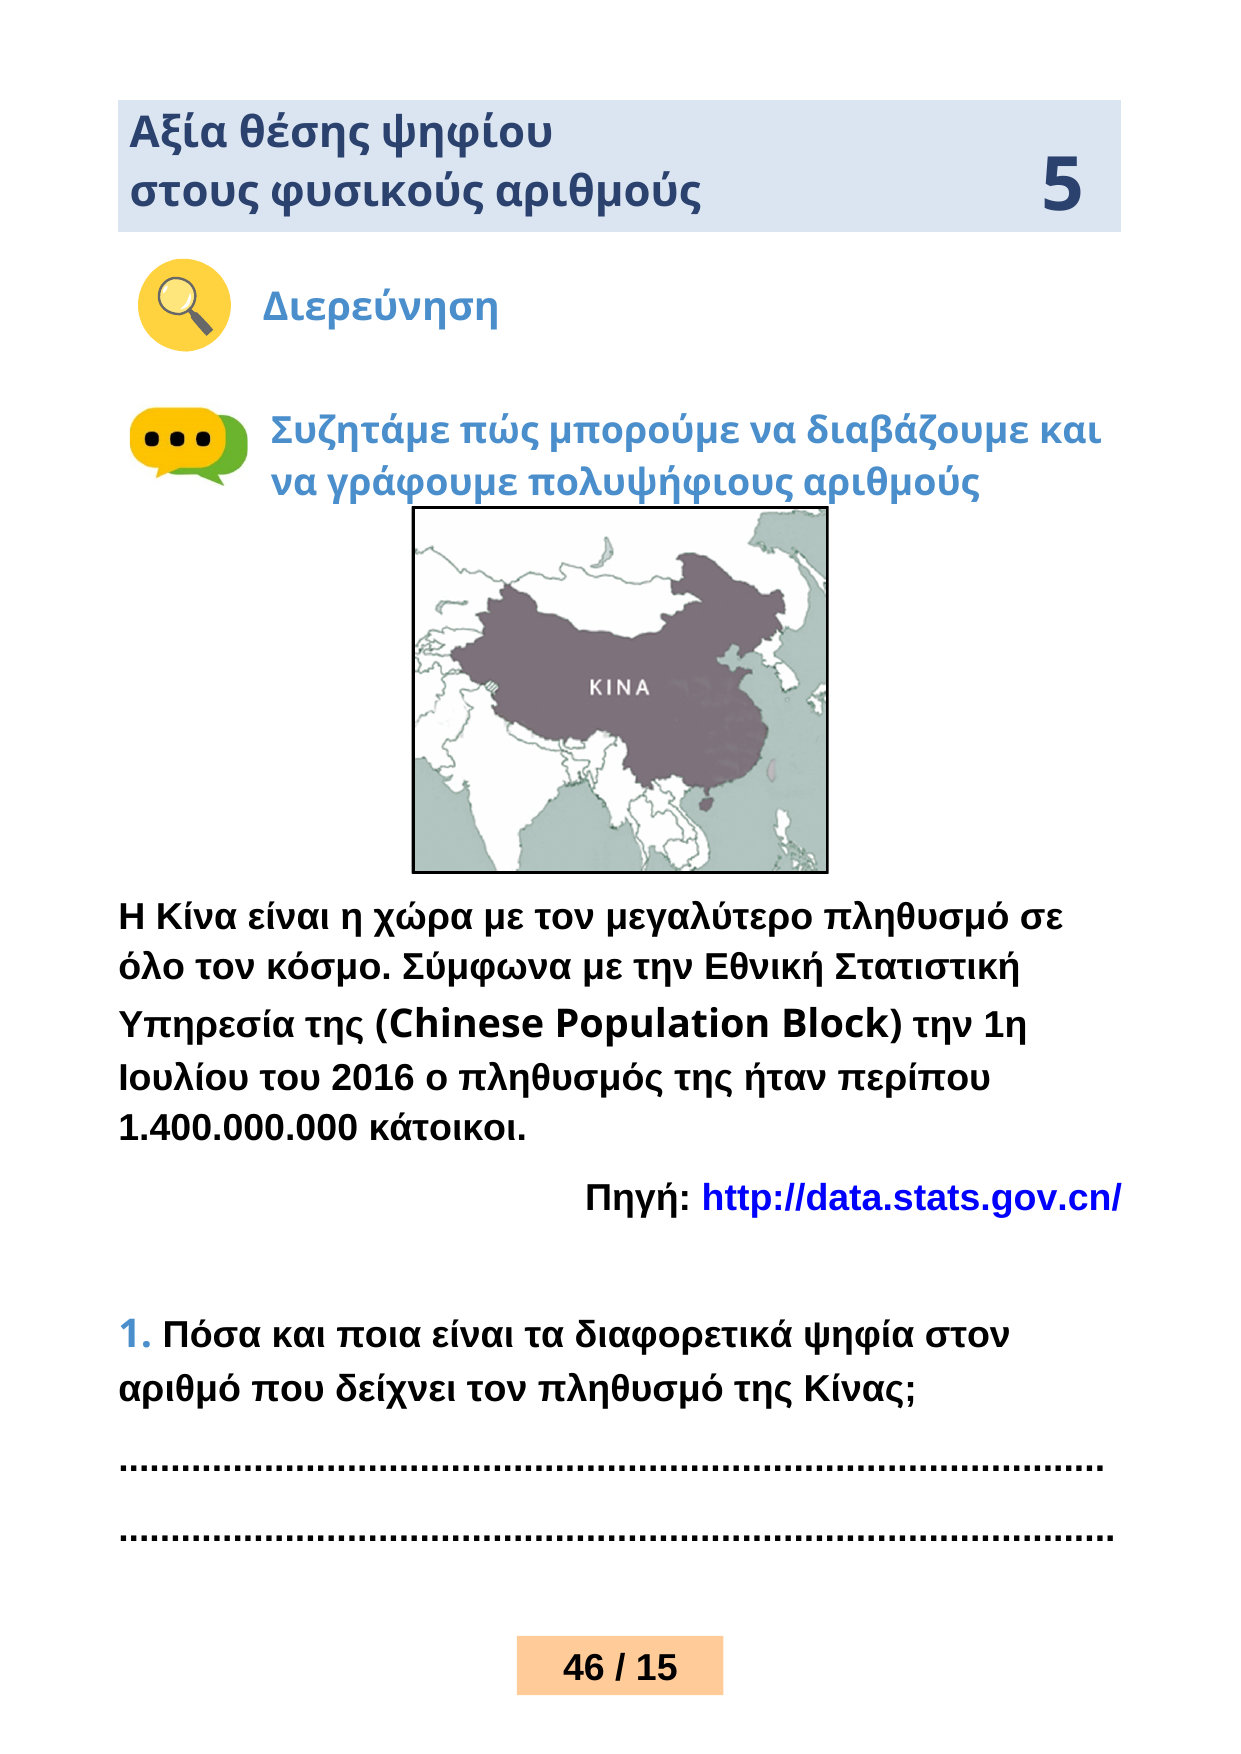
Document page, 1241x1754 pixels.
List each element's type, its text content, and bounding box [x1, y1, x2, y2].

table_header Διερεύνηση [251, 261, 1121, 349]
table_header [118, 404, 259, 506]
table_header Αξία θέσης ψηφίου στους φυσικούς αριθμούς [118, 100, 1004, 232]
picture [411, 506, 829, 874]
table_header [118, 261, 168, 349]
picture [129, 403, 248, 486]
text ................................................................................................ [118, 1507, 1122, 1550]
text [118, 1436, 1122, 1479]
text Πηγή: http://data.stats.gov.cn/ [118, 1176, 1122, 1219]
text Η Κίνα είναι η χώρα με τον μεγαλύτερο πληθυσμό σε όλο τον κόσμο. Σύμφωνα με την Εθνική Στατιστική Υπηρεσία της (Chinese Population Block) την 1η Ιουλίου του 2016 ο πληθυσμός της ήταν περίπου 1.400.000.000 κάτοικοι. [118, 894, 1122, 1148]
table_header [201, 261, 251, 349]
table_header 5 [1004, 100, 1121, 232]
table_header Συζητάμε πώς μπορούμε να διαβάζουμε και να γράφουμε πολυψήφιους αριθμούς [259, 404, 1122, 506]
text 1. Πόσα και ποια είναι τα διαφορετικά ψηφία στον αριθμό που δείχνει τον πληθυσμό της Κίνας; [118, 1305, 1122, 1409]
